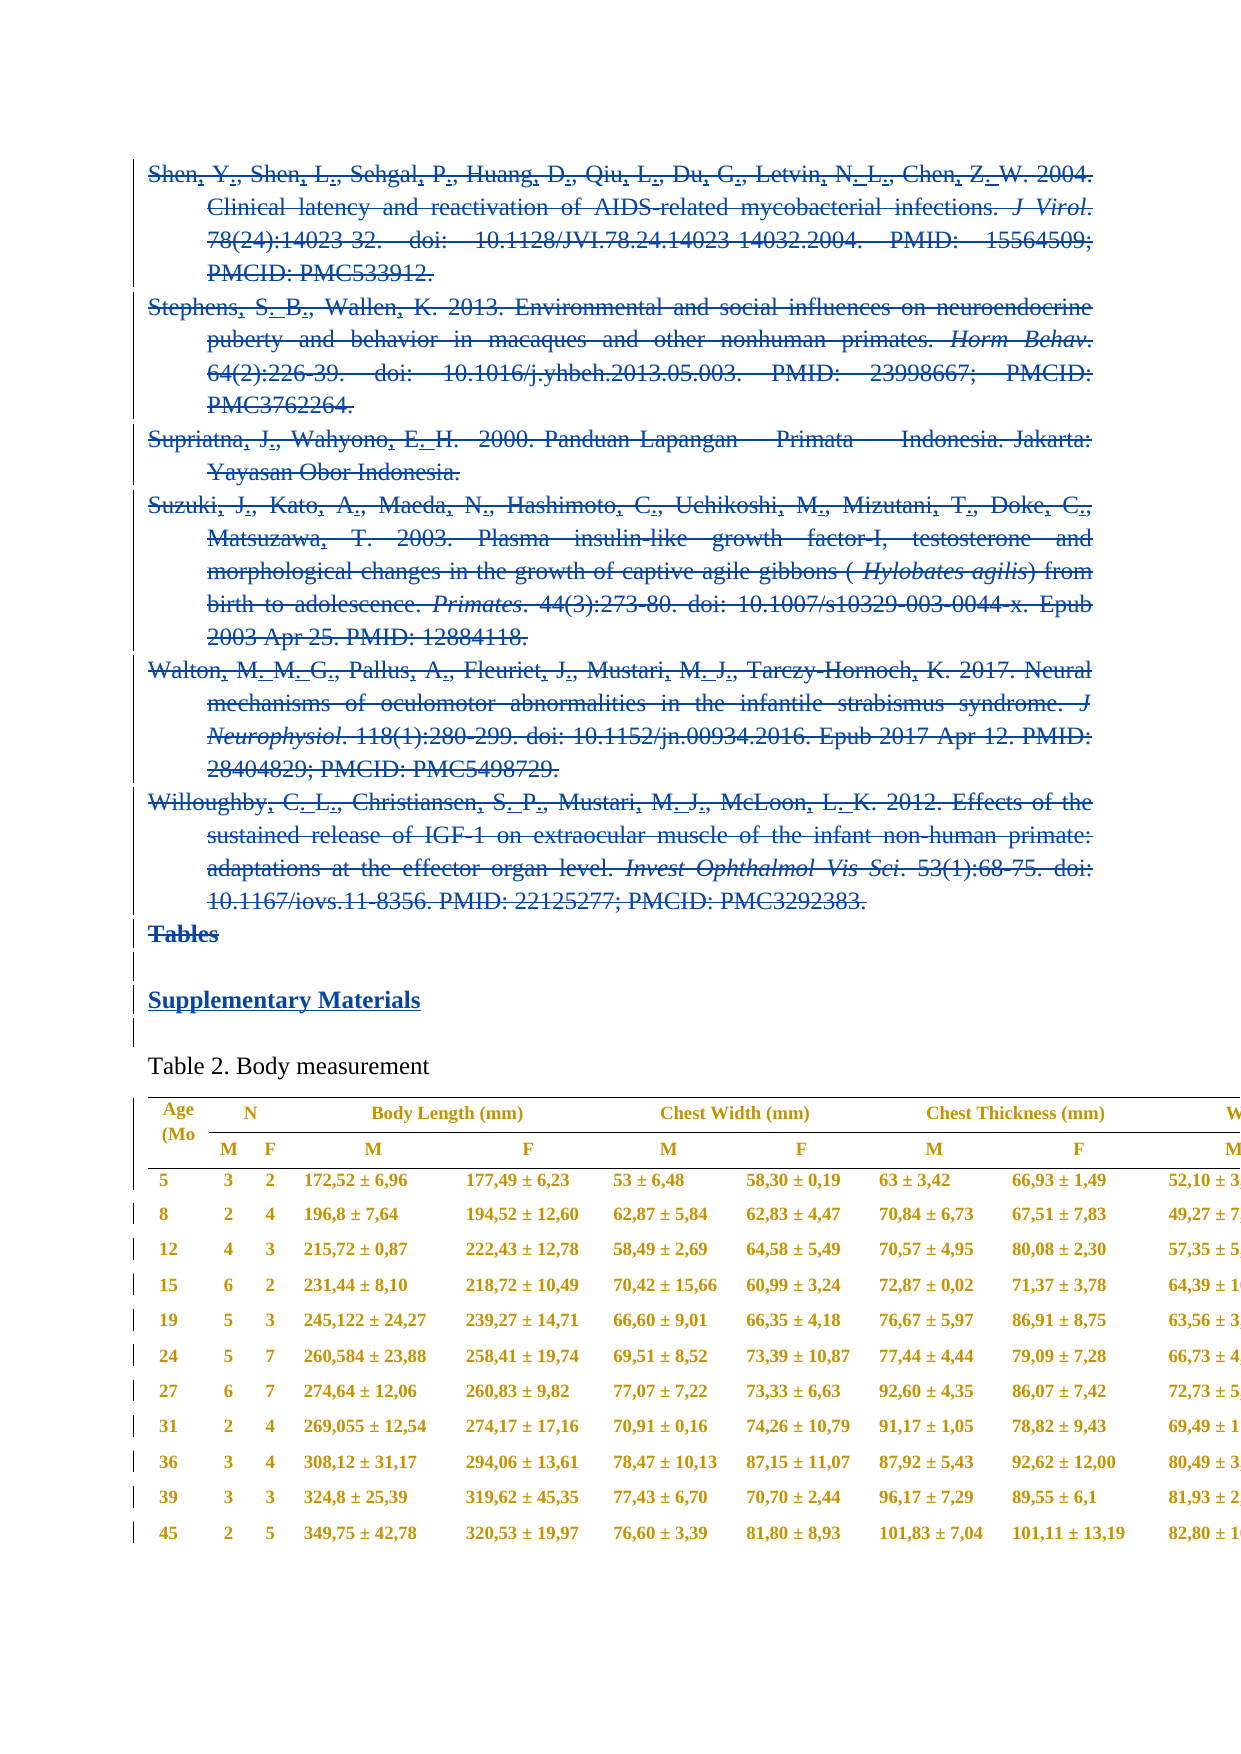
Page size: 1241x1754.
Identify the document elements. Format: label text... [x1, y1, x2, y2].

table_cell F [1001, 1133, 1157, 1167]
table_cell 172,52 ± 6,96 [292, 1169, 454, 1203]
table_cell 3 [248, 1486, 292, 1522]
table_cell 49,27 ± 7,69 [1157, 1203, 1240, 1238]
table_cell 79,09 ± 7,28 [1001, 1345, 1157, 1380]
table_cell 19 [148, 1309, 209, 1344]
table_cell 63,56 ± 3,24 [1157, 1309, 1240, 1344]
table_cell 218,72 ± 10,49 [454, 1274, 602, 1309]
table_cell 258,41 ± 19,74 [454, 1345, 602, 1380]
table_cell 86,07 ± 7,42 [1001, 1380, 1157, 1415]
table_cell 63 ± 3,42 [868, 1169, 1001, 1203]
table_cell 57,35 ± 5,40 [1157, 1238, 1240, 1274]
table_cell 58,49 ± 2,69 [602, 1238, 735, 1274]
table_cell F [735, 1133, 868, 1167]
table_cell 3 [209, 1486, 248, 1522]
table_cell 72,73 ± 5,73 [1157, 1380, 1240, 1415]
table_cell 308,12 ± 31,17 [292, 1451, 454, 1486]
table_cell 70,57 ± 4,95 [868, 1238, 1001, 1274]
table_cell 78,82 ± 9,43 [1001, 1415, 1157, 1451]
table_cell 5 [209, 1345, 248, 1380]
table_cell 2 [248, 1274, 292, 1309]
table_cell 70,84 ± 6,73 [868, 1203, 1001, 1238]
table_cell 58,30 ± 0,19 [735, 1169, 868, 1203]
table_cell 194,52 ± 12,60 [454, 1203, 602, 1238]
table_cell 77,43 ± 6,70 [602, 1486, 735, 1522]
table_header N [209, 1098, 292, 1132]
table_cell 2 [209, 1203, 248, 1238]
table_cell 294,06 ± 13,61 [454, 1451, 602, 1486]
table_cell 87,92 ± 5,43 [868, 1451, 1001, 1486]
table_cell 92,60 ± 4,35 [868, 1380, 1001, 1415]
table_cell 73,33 ± 6,63 [735, 1380, 868, 1415]
table_cell 70,70 ± 2,44 [735, 1486, 868, 1522]
table_cell 274,64 ± 12,06 [292, 1380, 454, 1415]
table_cell 2 [209, 1522, 248, 1557]
table_cell 4 [248, 1451, 292, 1486]
table_cell 2 [209, 1415, 248, 1451]
table_cell 86,91 ± 8,75 [1001, 1309, 1157, 1344]
table_cell 215,72 ± 0,87 [292, 1238, 454, 1274]
table_cell 222,43 ± 12,78 [454, 1238, 602, 1274]
table_cell 45 [148, 1522, 209, 1557]
table_cell M [209, 1133, 248, 1167]
text Table 2. Body measurement [148, 1051, 1092, 1080]
table_cell F [454, 1133, 602, 1167]
table_cell 78,47 ± 10,13 [602, 1451, 735, 1486]
table_cell 76,60 ± 3,39 [602, 1522, 735, 1557]
table_cell 81,93 ± 2,31 [1157, 1486, 1240, 1522]
table_cell 2 [248, 1169, 292, 1203]
table_cell 81,80 ± 8,93 [735, 1522, 868, 1557]
table_cell 72,87 ± 0,02 [868, 1274, 1001, 1309]
table_header Body Length (mm) [292, 1098, 602, 1132]
table_cell 245,122 ± 24,27 [292, 1309, 454, 1344]
table_cell 3 [209, 1169, 248, 1203]
table_cell 274,17 ± 17,16 [454, 1415, 602, 1451]
table_cell M [602, 1133, 735, 1167]
table_cell 74,26 ± 10,79 [735, 1415, 868, 1451]
table_cell 66,93 ± 1,49 [1001, 1169, 1157, 1203]
table_cell 82,80 ± 10,18 [1157, 1522, 1240, 1557]
table_cell 92,62 ± 12,00 [1001, 1451, 1157, 1486]
table_cell 5 [248, 1522, 292, 1557]
table_cell 8 [148, 1203, 209, 1238]
table_cell 80,08 ± 2,30 [1001, 1238, 1157, 1274]
table_cell 64,58 ± 5,49 [735, 1238, 868, 1274]
table_cell 5 [209, 1309, 248, 1344]
table_cell 231,44 ± 8,10 [292, 1274, 454, 1309]
table_cell 3 [248, 1309, 292, 1344]
table_cell 7 [248, 1345, 292, 1380]
table_cell 4 [248, 1415, 292, 1451]
table_cell 80,49 ± 3,49 [1157, 1451, 1240, 1486]
table_cell 66,60 ± 9,01 [602, 1309, 735, 1344]
table_header Waist Width (mm) [1163, 1098, 1240, 1132]
table_cell 39 [148, 1486, 209, 1522]
table_cell 4 [248, 1203, 292, 1238]
table_cell F [248, 1133, 292, 1167]
table_cell 87,15 ± 11,07 [735, 1451, 868, 1486]
table_cell 62,87 ± 5,84 [602, 1203, 735, 1238]
table_cell 71,37 ± 3,78 [1001, 1274, 1157, 1309]
table_cell 101,83 ± 7,04 [868, 1522, 1001, 1557]
table_cell 62,83 ± 4,47 [735, 1203, 868, 1238]
table_cell 53 ± 6,48 [602, 1169, 735, 1203]
table_cell 52,10 ± 3,21 [1157, 1169, 1240, 1203]
table_cell 77,07 ± 7,22 [602, 1380, 735, 1415]
table_cell 66,35 ± 4,18 [735, 1309, 868, 1344]
table_cell 5 [148, 1169, 209, 1203]
table_cell 3 [209, 1451, 248, 1486]
table_cell 269,055 ± 12,54 [292, 1415, 454, 1451]
table_cell 91,17 ± 1,05 [868, 1415, 1001, 1451]
table_cell 96,17 ± 7,29 [868, 1486, 1001, 1522]
table_cell 27 [148, 1380, 209, 1415]
table_cell M [292, 1133, 454, 1167]
table_cell 36 [148, 1451, 209, 1486]
table_cell 70,42 ± 15,66 [602, 1274, 735, 1309]
table_cell 60,99 ± 3,24 [735, 1274, 868, 1309]
table_cell 15 [148, 1274, 209, 1309]
table_header Chest Width (mm) [602, 1098, 868, 1132]
table_cell 196,8 ± 7,64 [292, 1203, 454, 1238]
table_cell 320,53 ± 19,97 [454, 1522, 602, 1557]
table_header Age (Mo) [148, 1098, 209, 1167]
table_cell 31 [148, 1415, 209, 1451]
table_cell 177,49 ± 6,23 [454, 1169, 602, 1203]
table_cell 69,49 ± 11,96 [1157, 1415, 1240, 1451]
table_cell 349,75 ± 42,78 [292, 1522, 454, 1557]
table_cell M [1157, 1133, 1240, 1167]
table_cell 3 [248, 1238, 292, 1274]
table_cell 6 [209, 1274, 248, 1309]
table_cell 324,8 ± 25,39 [292, 1486, 454, 1522]
table_cell 73,39 ± 10,87 [735, 1345, 868, 1380]
table_cell 260,83 ± 9,82 [454, 1380, 602, 1415]
table_cell 64,39 ± 10,41 [1157, 1274, 1240, 1309]
table_cell 89,55 ± 6,1 [1001, 1486, 1157, 1522]
table_header Chest Thickness (mm) [868, 1098, 1163, 1132]
table_cell 24 [148, 1345, 209, 1380]
table_cell 12 [148, 1238, 209, 1274]
table_cell 76,67 ± 5,97 [868, 1309, 1001, 1344]
table_cell 70,91 ± 0,16 [602, 1415, 735, 1451]
table_cell M [868, 1133, 1001, 1167]
table_cell 7 [248, 1380, 292, 1415]
table_cell 101,11 ± 13,19 [1001, 1522, 1157, 1557]
table_cell 239,27 ± 14,71 [454, 1309, 602, 1344]
table_cell 67,51 ± 7,83 [1001, 1203, 1157, 1238]
table_cell 6 [209, 1380, 248, 1415]
table_cell 66,73 ± 4,54 [1157, 1345, 1240, 1380]
table_cell 319,62 ± 45,35 [454, 1486, 602, 1522]
table_cell 69,51 ± 8,52 [602, 1345, 735, 1380]
table_cell 4 [209, 1238, 248, 1274]
table_cell 77,44 ± 4,44 [868, 1345, 1001, 1380]
table_cell 260,584 ± 23,88 [292, 1345, 454, 1380]
